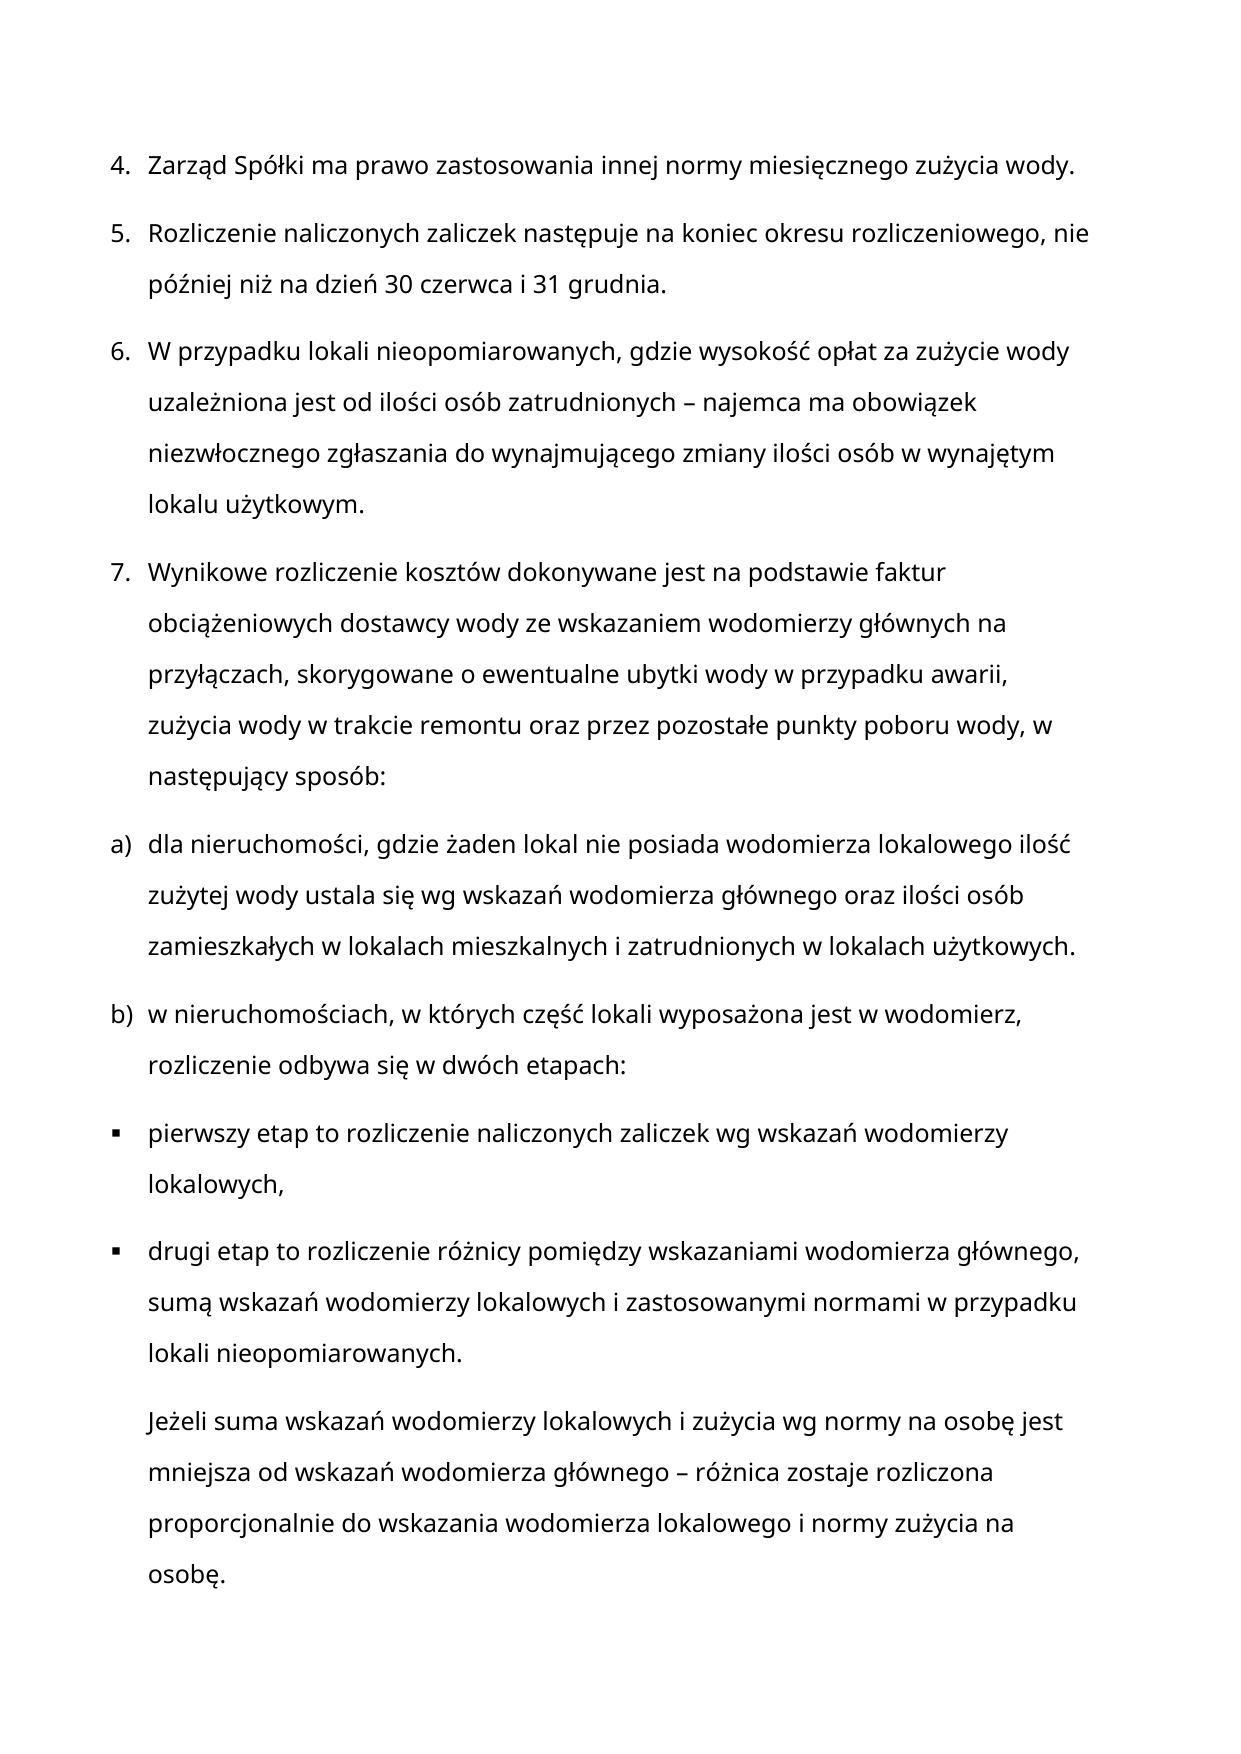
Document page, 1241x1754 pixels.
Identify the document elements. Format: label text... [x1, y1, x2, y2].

list Rozliczenie naliczonych zaliczek następuje na koniec okresu rozliczeniowego, nie później niż na dzień 30 czerwca i 31 grudnia. [110, 215, 1093, 300]
list pierwszy etap to rozliczenie naliczonych zaliczek wg wskazań wodomierzy lokalowych, [110, 1115, 1093, 1200]
text Jeżeli suma wskazań wodomierzy lokalowych i zużycia wg normy na osobę jest mniejsza od wskazań wodomierza głównego – różnica zostaje rozliczona proporcjonalnie do wskazania wodomierza lokalowego i normy zużycia na osobę. [148, 1404, 1093, 1591]
list W przypadku lokali nieopomiarowanych, gdzie wysokość opłat za zużycie wody uzależniona jest od ilości osób zatrudnionych – najemca ma obowiązek niezwłocznego zgłaszania do wynajmującego zmiany ilości osób w wynajętym lokalu użytkowym. [110, 334, 1093, 521]
list dla nieruchomości, gdzie żaden lokal nie posiada wodomierza lokalowego ilość zużytej wody ustala się wg wskazań wodomierza głównego oraz ilości osób zamieszkałych w lokalach mieszkalnych i zatrudnionych w lokalach użytkowych. [110, 827, 1093, 963]
list drugi etap to rozliczenie różnicy pomiędzy wskazaniami wodomierza głównego, sumą wskazań wodomierzy lokalowych i zastosowanymi normami w przypadku lokali nieopomiarowanych. [110, 1234, 1093, 1370]
list w nieruchomościach, w których część lokali wyposażona jest w wodomierz, rozliczenie odbywa się w dwóch etapach: [110, 997, 1093, 1082]
list Zarząd Spółki ma prawo zastosowania innej normy miesięcznego zużycia wody. [110, 148, 1093, 182]
list Wynikowe rozliczenie kosztów dokonywane jest na podstawie faktur obciążeniowych dostawcy wody ze wskazaniem wodomierzy głównych na przyłączach, skorygowane o ewentualne ubytki wody w przypadku awarii, zużycia wody w trakcie remontu oraz przez pozostałe punkty poboru wody, w następujący sposób: [110, 555, 1093, 793]
